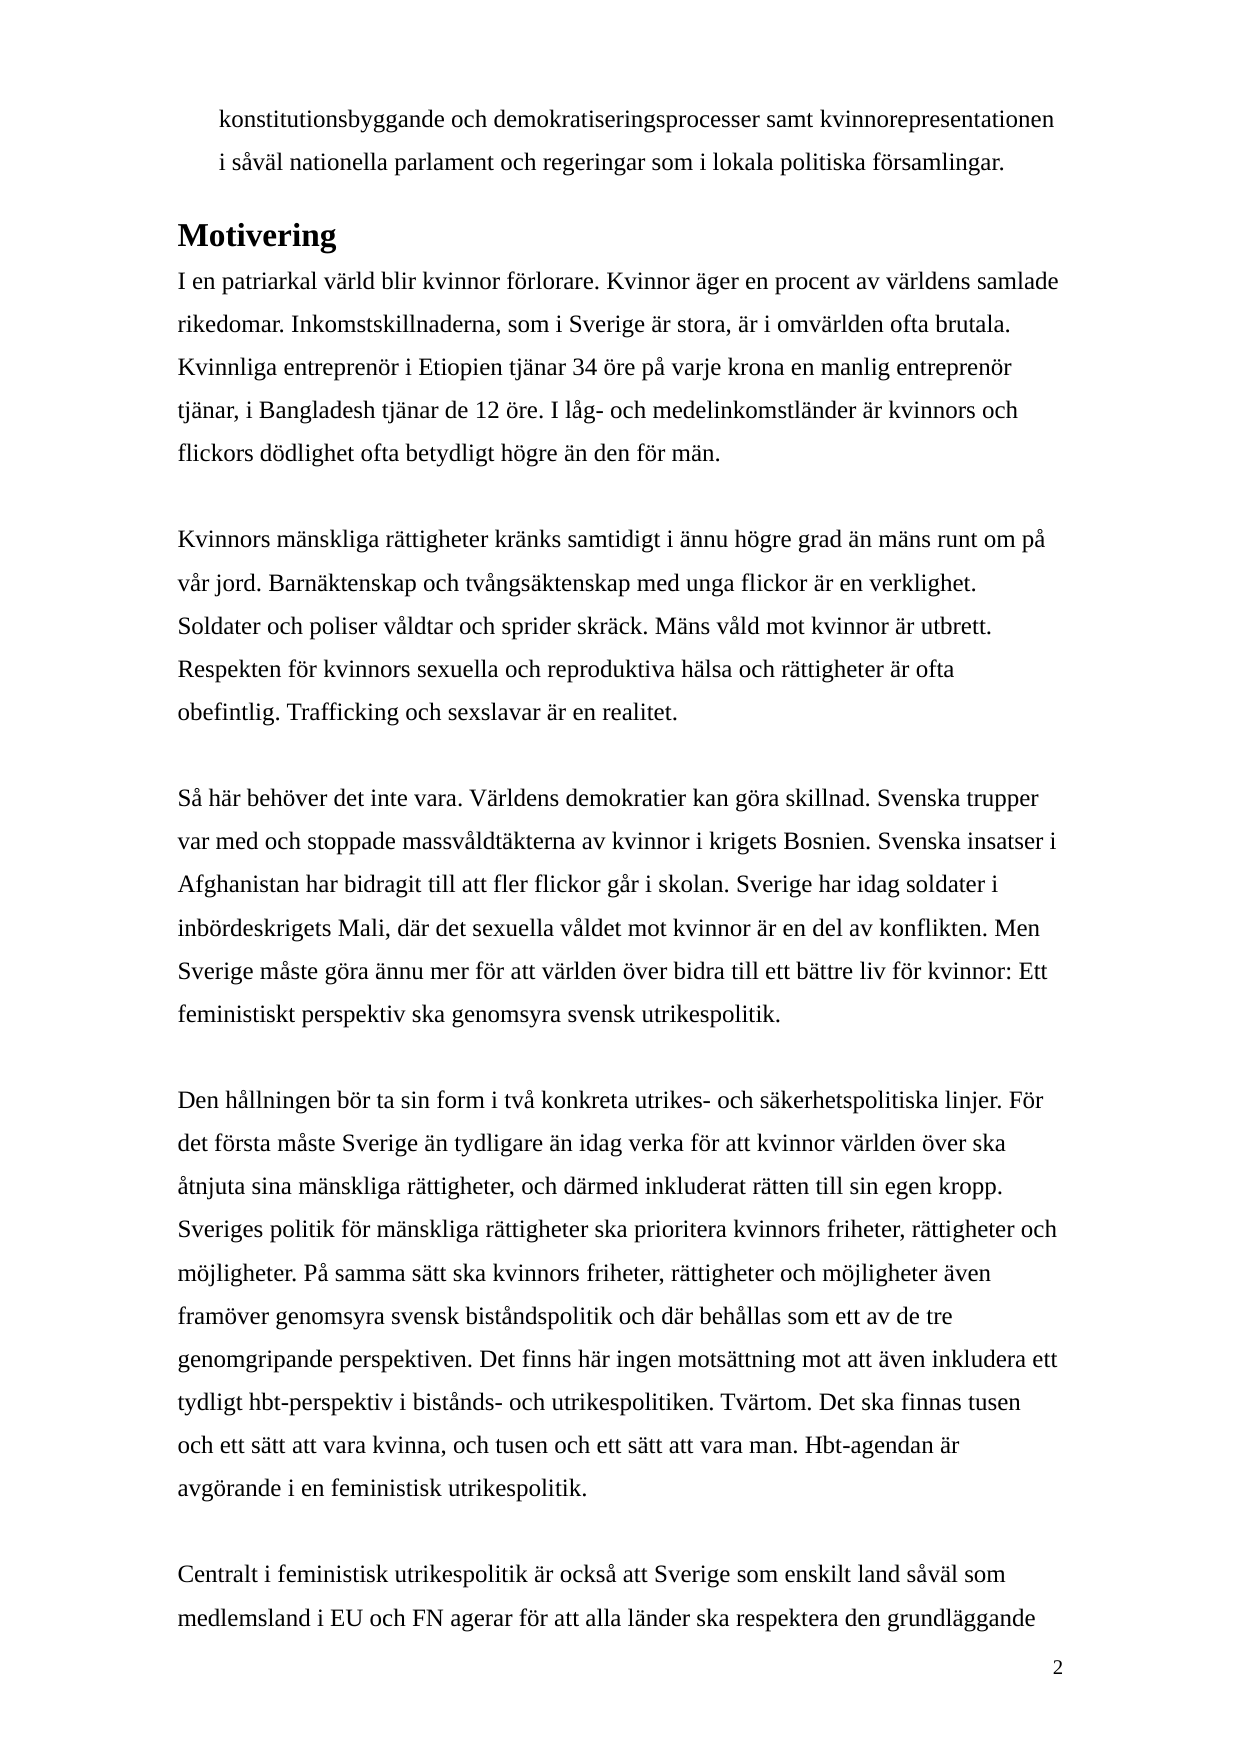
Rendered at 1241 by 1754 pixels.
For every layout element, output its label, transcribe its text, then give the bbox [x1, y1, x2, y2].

text Så här behöver det inte vara. Världens demokratier kan göra skillnad. Svenska trupper var med och stoppade massvåldtäkterna av kvinnor i krigets Bosnien. Svenska insatser i Afghanistan har bidragit till att fler flickor går i skolan. Sverige har idag soldater i inbördeskrigets Mali, där det sexuella våldet mot kvinnor är en del av konflikten. Men Sverige måste göra ännu mer för att världen över bidra till ett bättre liv för kvinnor: Ett feministiskt perspektiv ska genomsyra svensk utrikespolitik. [177, 783, 1063, 1028]
subtitle Motivering [177, 215, 1063, 253]
text Kvinnors mänskliga rättigheter kränks samtidigt i ännu högre grad än mäns runt om på vår jord. Barnäktenskap och tvångsäktenskap med unga flickor är en verklighet. Soldater och poliser våldtar och sprider skräck. Mäns våld mot kvinnor är utbrett. Respekten för kvinnors sexuella och reproduktiva hälsa och rättigheter är ofta obefintlig. Trafficking och sexslavar är en realitet. [177, 524, 1063, 726]
text I en patriarkal värld blir kvinnor förlorare. Kvinnor äger en procent av världens samlade rikedomar. Inkomstskillnaderna, som i Sverige är stora, är i omvärlden ofta brutala. Kvinnliga entreprenör i Etiopien tjänar 34 öre på varje krona en manlig entreprenör tjänar, i Bangladesh tjänar de 12 öre. I låg- och medelinkomstländer är kvinnors och flickors dödlighet ofta betydligt högre än den för män. [177, 266, 1063, 467]
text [177, 1559, 1063, 1631]
text Den hållningen bör ta sin form i två konkreta utrikes- och säkerhetspolitiska linjer. För det första måste Sverige än tydligare än idag verka för att kvinnor världen över ska åtnjuta sina mänskliga rättigheter, och därmed inkluderat rätten till sin egen kropp. Sveriges politik för mänskliga rättigheter ska prioritera kvinnors friheter, rättigheter och möjligheter. På samma sätt ska kvinnors friheter, rättigheter och möjligheter även framöver genomsyra svensk biståndspolitik och där behållas som ett av de tre genomgripande perspektiven. Det finns här ingen motsättning mot att även inkludera ett tydligt hbt-perspektiv i bistånds- och utrikespolitiken. Tvärtom. Det ska finnas tusen och ett sätt att vara kvinna, och tusen och ett sätt att vara man. Hbt-agendan är avgörande i en feministisk utrikespolitik. [177, 1085, 1063, 1502]
